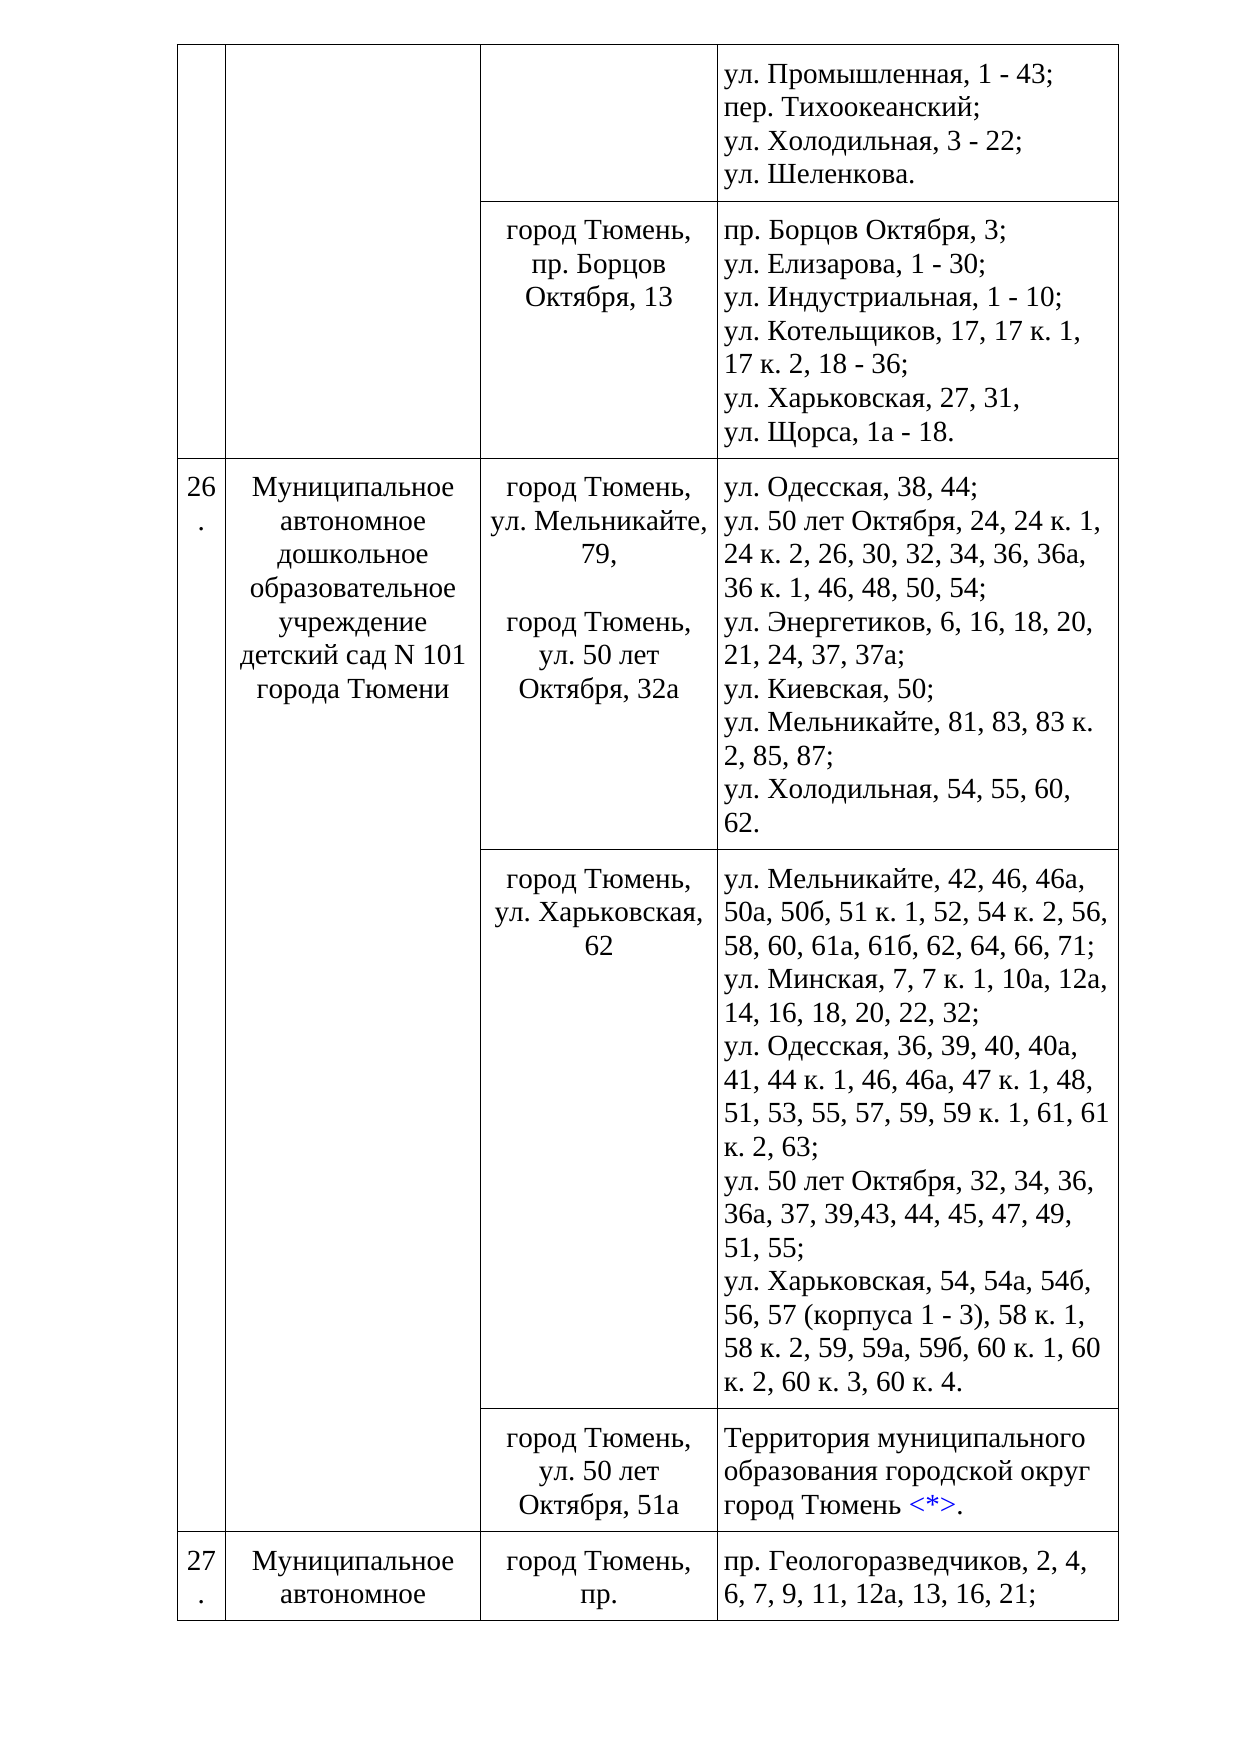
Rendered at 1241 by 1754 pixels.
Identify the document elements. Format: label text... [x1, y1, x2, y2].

table_cell пр. Борцов Октября, 3; ул. Елизарова, 1 - 30; ул. Индустриальная, 1 - 10; ул. Котельщиков, 17, 17 к. 1, 17 к. 2, 18 - 36; ул. Харьковская, 27, 31, ул. Щорса, 1а - 18. [718, 202, 1118, 458]
table_cell город Тюмень, ул. Харьковская, 62 [481, 850, 717, 1408]
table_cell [481, 1532, 717, 1620]
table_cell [718, 1532, 1118, 1620]
table_cell ул. Мельникайте, 42, 46, 46а, 50а, 50б, 51 к. 1, 52, 54 к. 2, 56, 58, 60, 61а, 61б, 62, 64, 66, 71; ул. Минская, 7, 7 к. 1, 10а, 12а, 14, 16, 18, 20, 22, 32; ул. Одесская, 36, 39, 40, 40а, 41, 44 к. 1, 46, 46а, 47 к. 1, 48, 51, 53, 55, 57, 59, 59 к. 1, 61, 61 к. 2, 63; ул. 50 лет Октября, 32, 34, 36, 36а, 37, 39,43, 44, 45, 47, 49, 51, 55; ул. Харьковская, 54, 54а, 54б, 56, 57 (корпуса 1 - 3), 58 к. 1, 58 к. 2, 59, 59а, 59б, 60 к. 1, 60 к. 2, 60 к. 3, 60 к. 4. [718, 850, 1118, 1408]
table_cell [718, 45, 1118, 201]
table_cell Территория муниципального образования городской округ город Тюмень <*>. [718, 1409, 1118, 1531]
table_cell город Тюмень, ул. Мельникайте, 79, город Тюмень, ул. 50 лет Октября, 32а [481, 459, 717, 849]
table_cell город Тюмень, пр. Борцов Октября, 13 [481, 202, 717, 458]
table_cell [226, 1532, 480, 1620]
table_cell город Тюмень, ул. 50 лет Октября, 51а [481, 1409, 717, 1531]
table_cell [481, 45, 717, 201]
table_cell 26. [178, 459, 225, 1531]
table_cell Муниципальное автономное дошкольное образовательное учреждение детский сад N 101 города Тюмени [226, 459, 480, 1531]
table_cell ул. Одесская, 38, 44; ул. 50 лет Октября, 24, 24 к. 1, 24 к. 2, 26, 30, 32, 34, 36, 36а, 36 к. 1, 46, 48, 50, 54; ул. Энергетиков, 6, 16, 18, 20, 21, 24, 37, 37а; ул. Киевская, 50; ул. Мельникайте, 81, 83, 83 к. 2, 85, 87; ул. Холодильная, 54, 55, 60, 62. [718, 459, 1118, 849]
table_cell 27. [178, 1532, 225, 1620]
